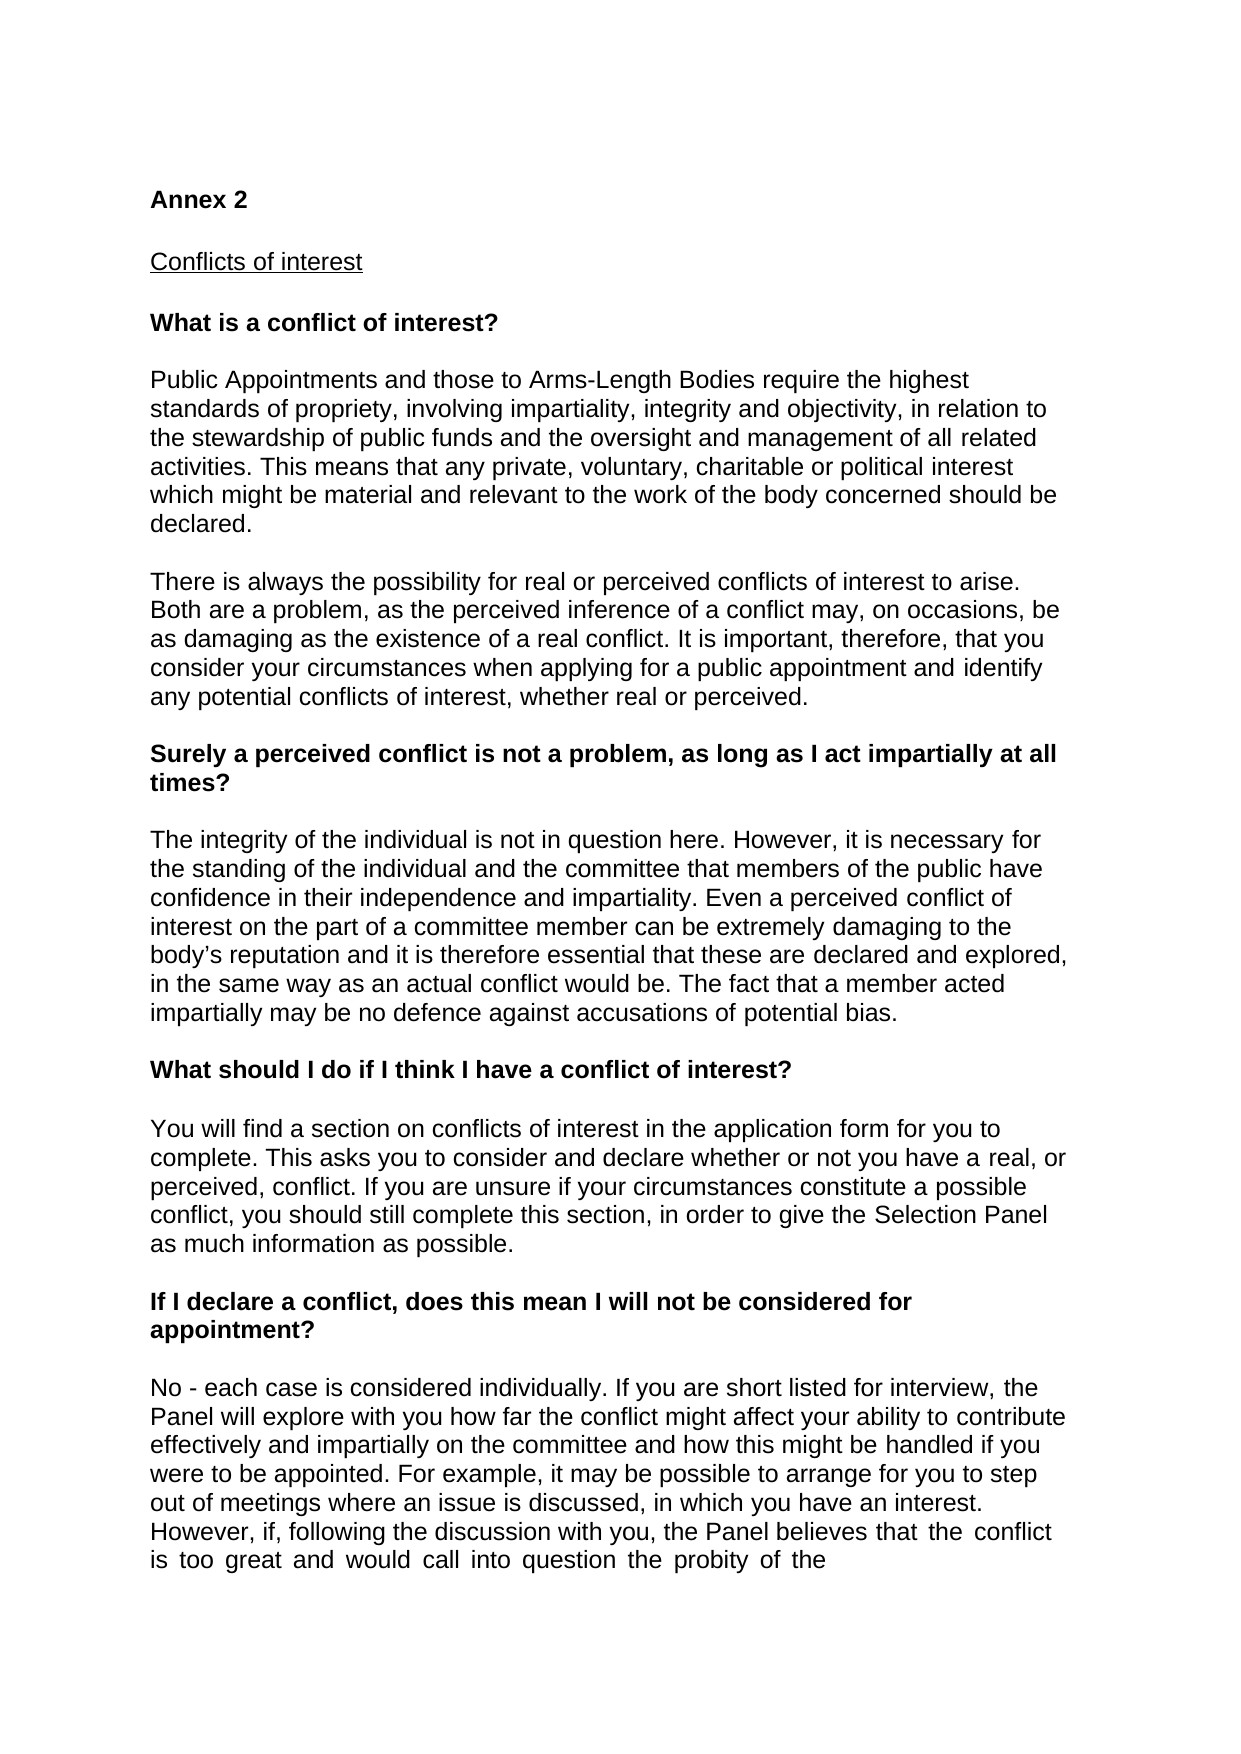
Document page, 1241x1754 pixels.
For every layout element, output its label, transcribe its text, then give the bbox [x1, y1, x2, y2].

text What should I do if I think I have a conflict of interest? [150, 1056, 1090, 1084]
text There is always the possibility for real or perceived conflicts of interest to arise. Both are a problem, as the perceived inference of a conflict may, on occasions, be as damaging as the existence of a real conflict. It is important, therefore, that you consider your circumstances when applying for a public appointment and identify any potential conflicts of interest, whether real or perceived. [150, 567, 1078, 710]
text Public Appointments and those to Arms-Length Bodies require the highest standards of propriety, involving impartiality, integrity and objectivity, in relation to the stewardship of public funds and the oversight and management of all related activities. This means that any private, voluntary, charitable or political interest which might be material and relevant to the work of the body concerned should be declared. [150, 365, 1078, 538]
text You will find a section on conflicts of interest in the application form for you to complete. This asks you to consider and declare whether or not you have a real, or perceived, conflict. If you are unsure if your circumstances constitute a possible conflict, you should still complete this section, in order to give the Selection Panel as much information as possible. [150, 1114, 1078, 1258]
text Surely a perceived conflict is not a problem, as long as I act impartially at all times? [150, 739, 1077, 797]
text No - each case is considered individually. If you are short listed for interview, the Panel will explore with you how far the conflict might affect your ability to contribute effectively and impartially on the committee and how this might be handled if you were to be appointed. For example, it may be possible to arrange for you to step out of meetings where an issue is discussed, in which you have an interest. However, if, following the discussion with you, the Panel believes that the conflict is too great and would call into question the probity of the [150, 1373, 1078, 1574]
text If I declare a conflict, does this mean I will not be considered for appointment? [150, 1287, 1077, 1344]
text What is a conflict of interest? [150, 308, 1090, 337]
text Annex 2 [150, 185, 1090, 214]
text The integrity of the individual is not in question here. However, it is necessary for the standing of the individual and the committee that members of the public have confidence in their independence and impartiality. Even a perceived conflict of interest on the part of a committee member can be extremely damaging to the body’s reputation and it is therefore essential that these are declared and explored, in the same way as an actual conflict would be. The fact that a member acted impartially may be no defence against accusations of potential bias. [150, 825, 1078, 1027]
text Conflicts of interest [150, 247, 1090, 276]
